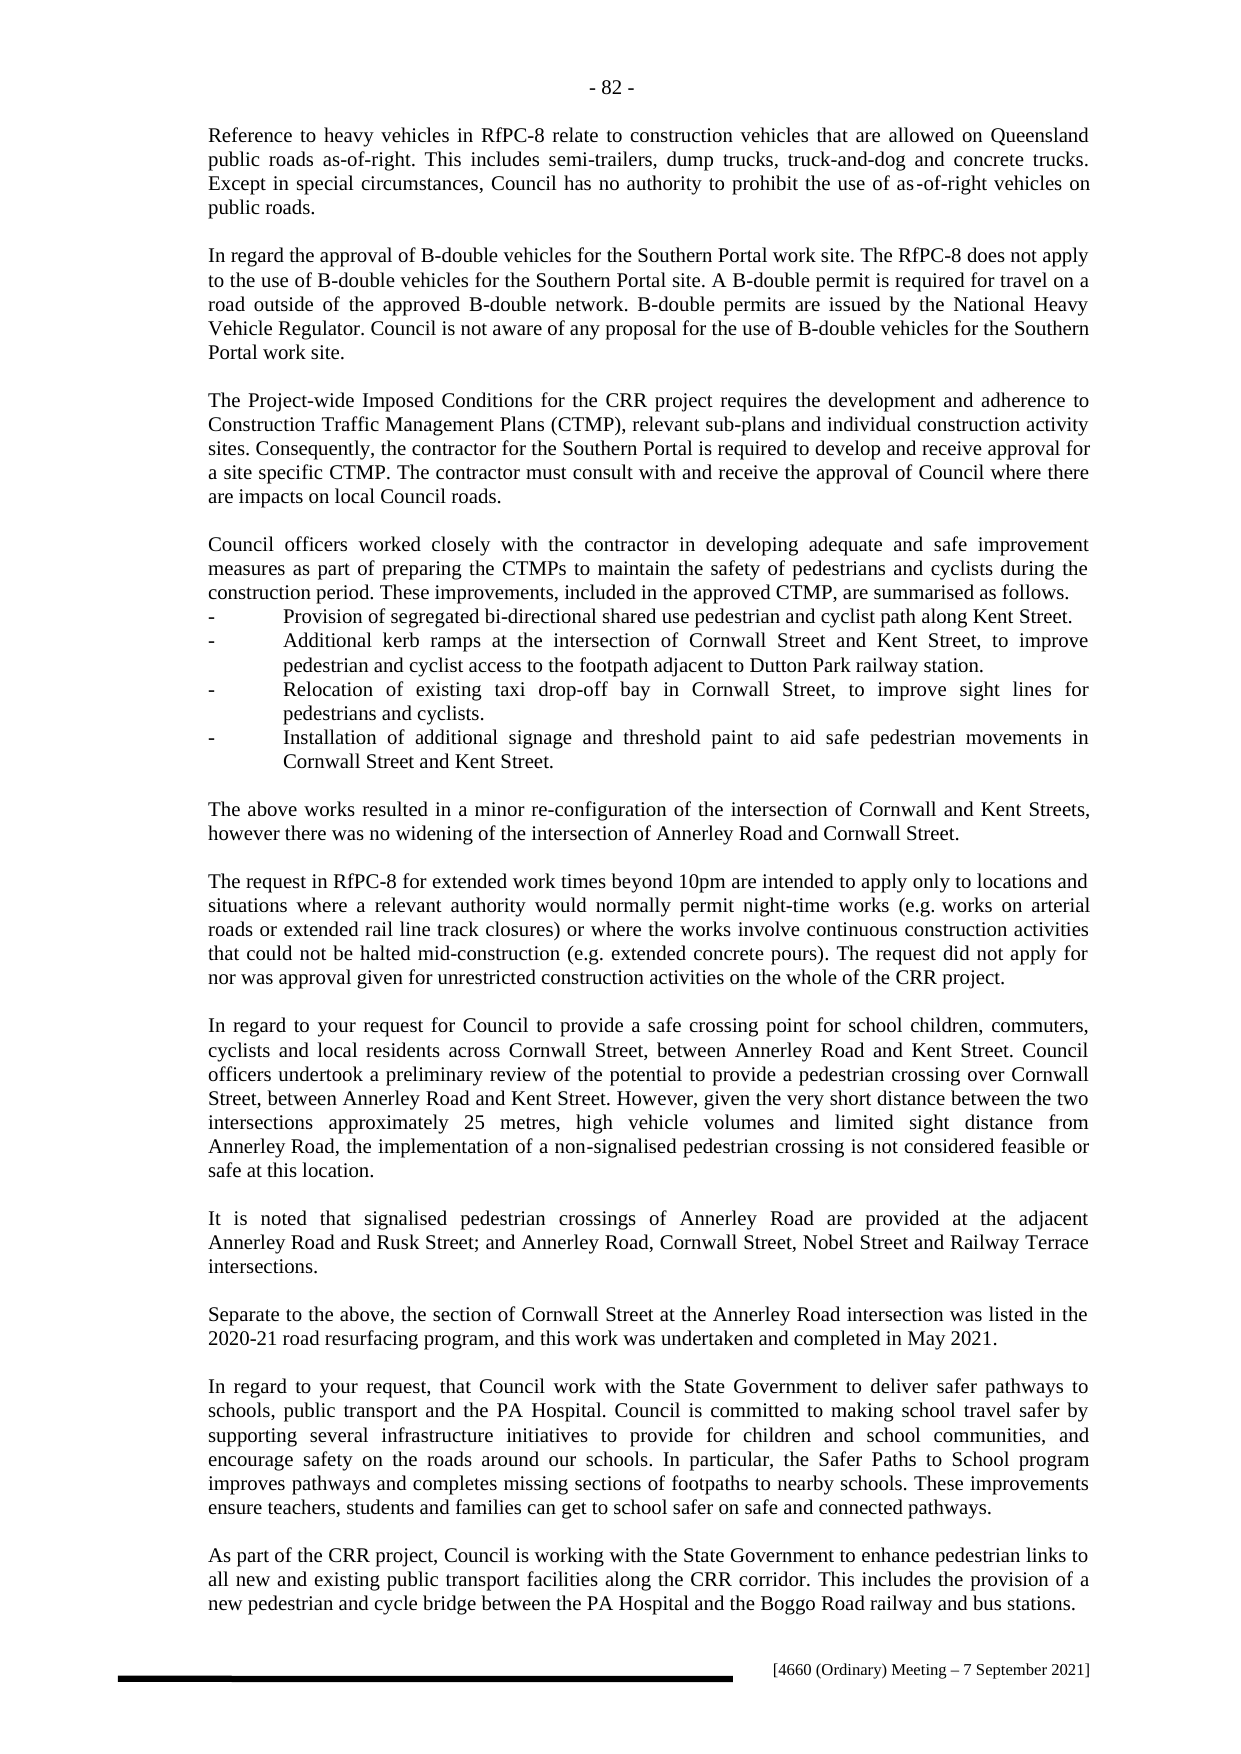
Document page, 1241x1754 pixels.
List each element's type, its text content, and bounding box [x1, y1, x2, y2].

text Reference to heavy vehicles in RfPC-8 relate to construction vehicles that are allowed on Queensland public roads as-of-right. This includes semi-trailers, dump trucks, truck-and-dog and concrete trucks. Except in special circumstances, Council has no authority to prohibit the use of as-of-right vehicles on public roads. [208, 123, 1090, 219]
text The request in RfPC-8 for extended work times beyond 10pm are intended to apply only to locations and situations where a relevant authority would normally permit night-time works (e.g. works on arterial roads or extended rail line track closures) or where the works involve continuous construction activities that could not be halted mid-construction (e.g. extended concrete pours). The request did not apply for nor was approval given for unrestricted construction activities on the whole of the CRR project. [208, 869, 1090, 989]
text - Installation of additional signage and threshold paint to aid safe pedestrian movements in Cornwall Street and Kent Street. [208, 725, 1090, 773]
text Separate to the above, the section of Cornwall Street at the Annerley Road intersection was listed in the 2020-21 road resurfacing program, and this work was undertaken and completed in May 2021. [208, 1302, 1090, 1350]
text It is noted that signalised pedestrian crossings of Annerley Road are provided at the adjacent Annerley Road and Rusk Street; and Annerley Road, Cornwall Street, Nobel Street and Railway Terrace intersections. [208, 1206, 1090, 1278]
text In regard the approval of B-double vehicles for the Southern Portal work site. The RfPC-8 does not apply to the use of B-double vehicles for the Southern Portal site. A B-double permit is required for travel on a road outside of the approved B-double network. B-double permits are issued by the National Heavy Vehicle Regulator. Council is not aware of any proposal for the use of B-double vehicles for the Southern Portal work site. [208, 243, 1090, 364]
text Council officers worked closely with the contractor in developing adequate and safe improvement measures as part of preparing the CTMPs to maintain the safety of pedestrians and cyclists during the construction period. These improvements, included in the approved CTMP, are summarised as follows. [208, 532, 1090, 604]
text In regard to your request, that Council work with the State Government to deliver safer pathways to schools, public transport and the PA Hospital. Council is committed to making school travel safer by supporting several infrastructure initiatives to provide for children and school communities, and encourage safety on the roads around our schools. In particular, the Safer Paths to School program improves pathways and completes missing sections of footpaths to nearby schools. These improvements ensure teachers, students and families can get to school safer on safe and connected pathways. [208, 1374, 1090, 1519]
text - Relocation of existing taxi drop-off bay in Cornwall Street, to improve sight lines for pedestrians and cyclists. [208, 677, 1090, 725]
text - Provision of segregated bi-directional shared use pedestrian and cyclist path along Kent Street. [208, 604, 1090, 628]
text The Project-wide Imposed Conditions for the CRR project requires the development and adherence to Construction Traffic Management Plans (CTMP), relevant sub-plans and individual construction activity sites. Consequently, the contractor for the Southern Portal is required to develop and receive approval for a site specific CTMP. The contractor must consult with and receive the approval of Council where there are impacts on local Council roads. [208, 388, 1090, 508]
text As part of the CRR project, Council is working with the State Government to enhance pedestrian links to all new and existing public transport facilities along the CRR corridor. This includes the provision of a new pedestrian and cycle bridge between the PA Hospital and the Boggo Road railway and bus stations. [208, 1543, 1090, 1615]
text The above works resulted in a minor re-configuration of the intersection of Cornwall and Kent Streets, however there was no widening of the intersection of Annerley Road and Cornwall Street. [208, 797, 1090, 845]
text - Additional kerb ramps at the intersection of Cornwall Street and Kent Street, to improve pedestrian and cyclist access to the footpath adjacent to Dutton Park railway station. [208, 628, 1090, 677]
text In regard to your request for Council to provide a safe crossing point for school children, commuters, cyclists and local residents across Cornwall Street, between Annerley Road and Kent Street. Council officers undertook a preliminary review of the potential to provide a pedestrian crossing over Cornwall Street, between Annerley Road and Kent Street. However, given the very short distance between the two intersections approximately 25 metres, high vehicle volumes and limited sight distance from Annerley Road, the implementation of a non-signalised pedestrian crossing is not considered feasible or safe at this location. [208, 1013, 1090, 1182]
